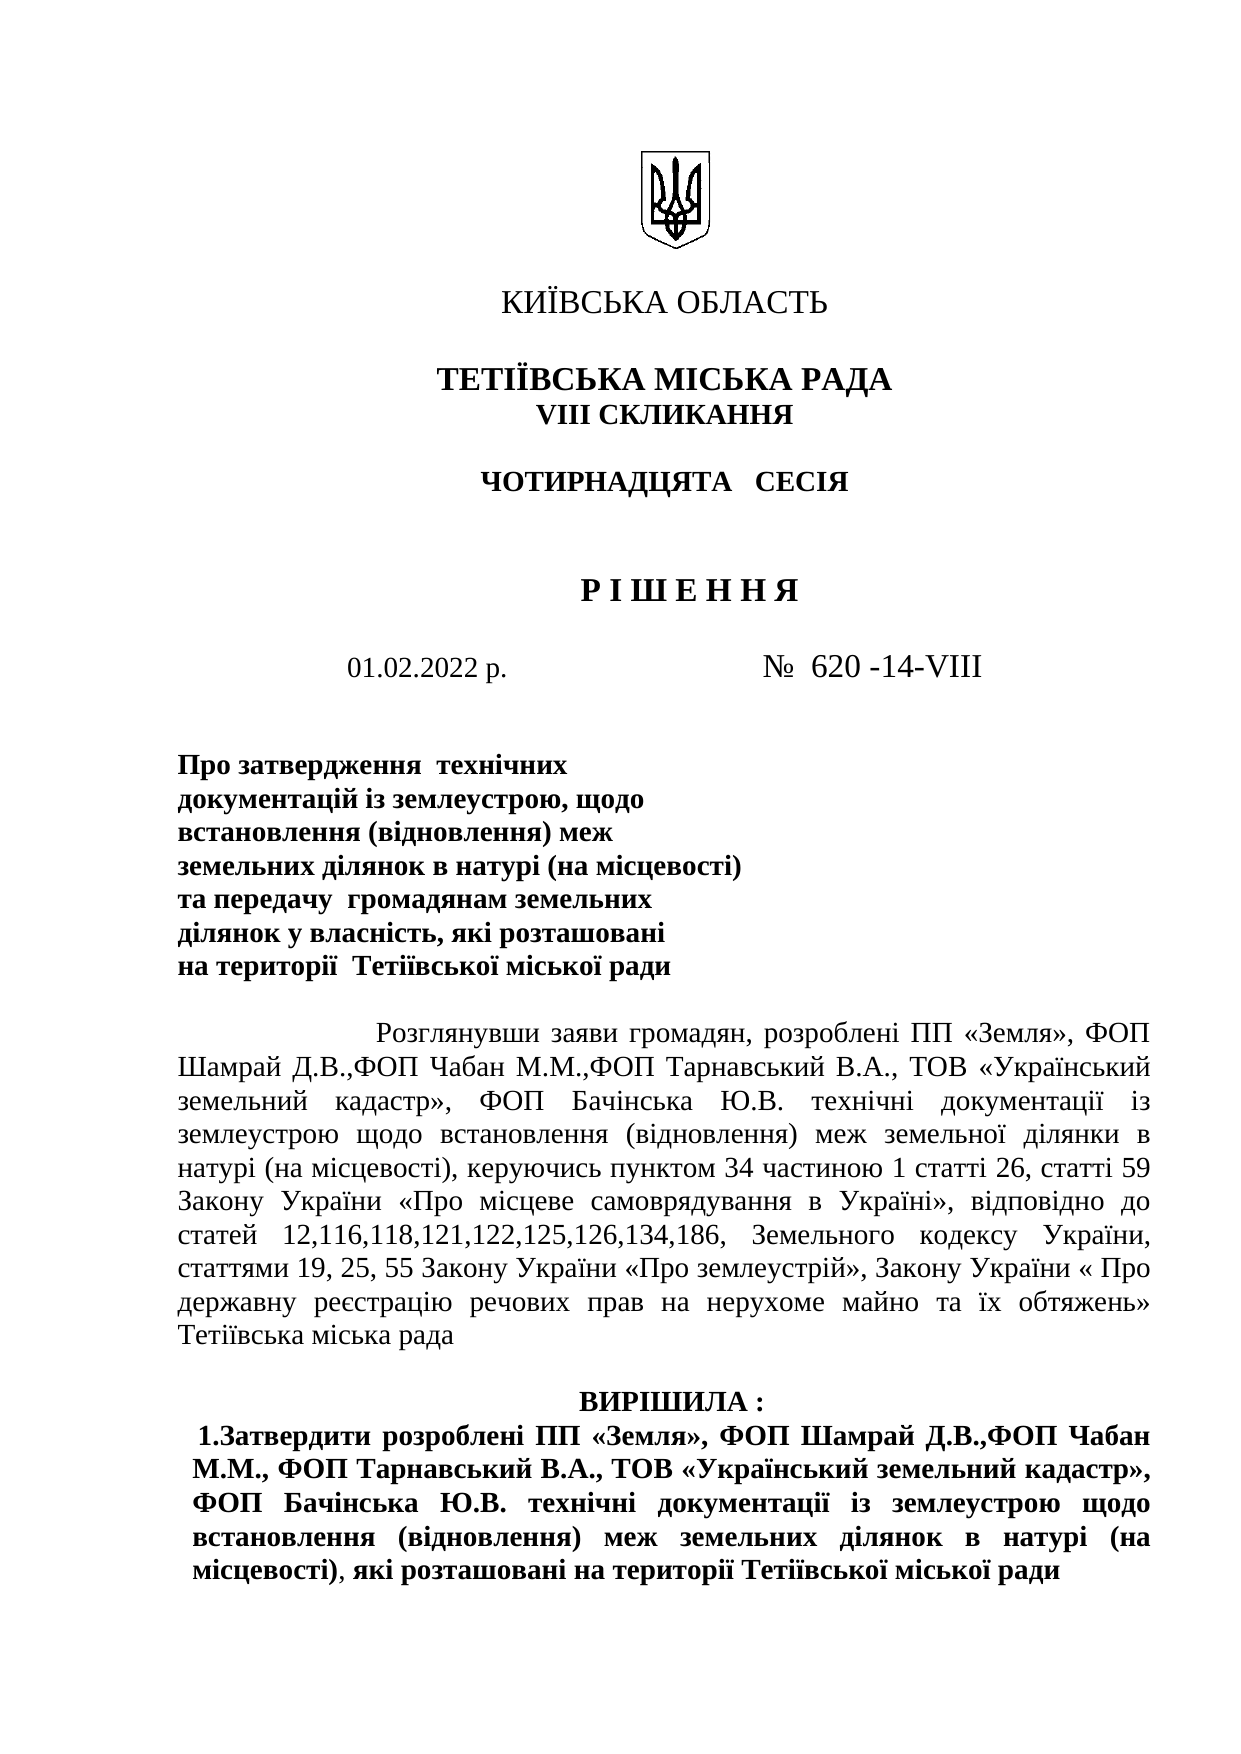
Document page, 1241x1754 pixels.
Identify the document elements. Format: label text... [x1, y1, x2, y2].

text ЧОТИРНАДЦЯТА СЕСІЯ [177, 464, 1152, 498]
text встановлення (відновлення) меж [177, 814, 1152, 848]
text Розглянувши заяви громадян, розроблені ПП «Земля», ФОП Шамрай Д.В.,ФОП Чабан М.М.,ФОП Тарнавський В.А., ТОВ «Український земельний кадастр», ФОП Бачінська Ю.В. технічні документації із землеустрою щодо встановлення (відновлення) меж земельної ділянки в натурі (на місцевості), керуючись пунктом 34 частиною 1 статті 26, статті 59 Закону України «Про місцеве самоврядування в Україні», відповідно до статей 12,116,118,121,122,125,126,134,186, Земельного кодексу України, статтями 19, 25, 55 Закону України «Про землеустрій», Закону України « Про державну реєстрацію речових прав на нерухоме майно та їх обтяжень» Тетіївська міська рада [177, 1016, 1152, 1351]
text 01.02.2022 р. № 620 -14-VIIІ [177, 608, 1152, 714]
text земельних ділянок в натурі (на місцевості) [177, 848, 1152, 881]
text VІІІ СКЛИКАННЯ [177, 397, 1152, 431]
text на території Тетіївської міської ради [177, 948, 1152, 982]
text документацій із землеустрою, щодо [177, 781, 1152, 814]
text та передачу громадянам земельних [177, 881, 1152, 915]
picture [640, 150, 711, 249]
text Р І Ш Е Н Н Я [177, 570, 1152, 608]
text Про затвердження технічних [177, 747, 1152, 781]
text КИЇВСЬКА ОБЛАСТЬ [177, 282, 1152, 321]
text 1.Затвердити розроблені ПП «Земля», ФОП Шамрай Д.В.,ФОП Чабан М.М., ФОП Тарнавський В.А., ТОВ «Український земельний кадастр», ФОП Бачінська Ю.В. технічні документації із землеустрою щодо встановлення (відновлення) меж земельних ділянок в натурі (на місцевості), які розташовані на території Тетіївської міської ради [142, 1418, 1152, 1586]
text ділянок у власність, які розташовані [177, 915, 1152, 948]
text ВИРІШИЛА : [192, 1384, 1152, 1418]
text ТЕТІЇВСЬКА МІСЬКА РАДА [177, 359, 1152, 397]
